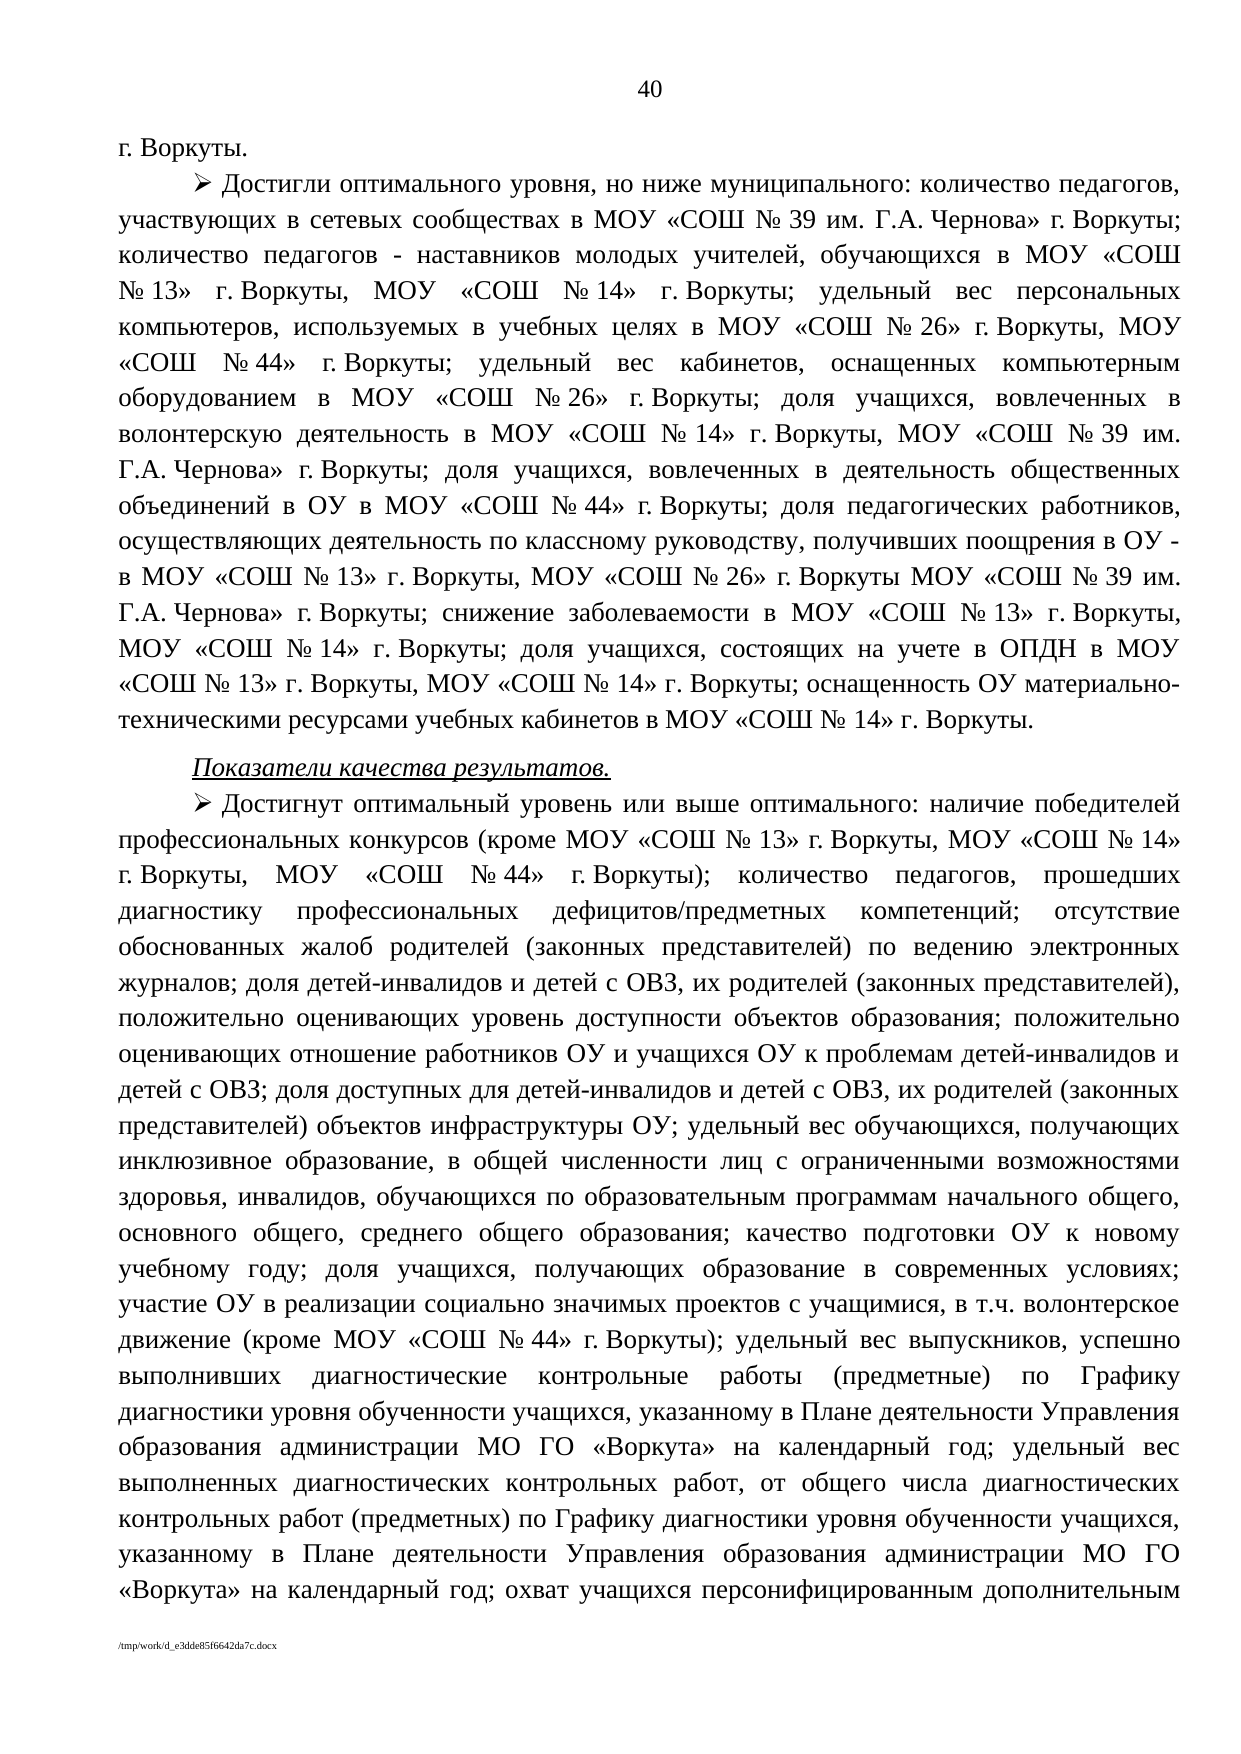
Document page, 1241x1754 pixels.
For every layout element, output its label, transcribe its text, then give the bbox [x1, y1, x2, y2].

text Показатели качества результатов. [118, 751, 1181, 782]
list Достигли оптимального уровня, но ниже муниципального: количество педагогов, участвующих в сетевых сообществах в МОУ «СОШ № 39 им. Г.А. Чернова» г. Воркуты; количество педагогов - наставников молодых учителей, обучающихся в МОУ «СОШ № 13» г. Воркуты, МОУ «СОШ № 14» г. Воркуты; удельный вес персональных компьютеров, используемых в учебных целях в МОУ «СОШ № 26» г. Воркуты, МОУ «СОШ № 44» г. Воркуты; удельный вес кабинетов, оснащенных компьютерным оборудованием в МОУ «СОШ № 26» г. Воркуты; доля учащихся, вовлеченных в волонтерскую деятельность в МОУ «СОШ № 14» г. Воркуты, МОУ «СОШ № 39 им. Г.А. Чернова» г. Воркуты; доля учащихся, вовлеченных в деятельность общественных объединений в ОУ в МОУ «СОШ № 44» г. Воркуты; доля педагогических работников, осуществляющих деятельность по классному руководству, получивших поощрения в ОУ - в МОУ «СОШ № 13» г. Воркуты, МОУ «СОШ № 26» г. Воркуты МОУ «СОШ № 39 им. Г.А. Чернова» г. Воркуты; снижение заболеваемости в МОУ «СОШ № 13» г. Воркуты, МОУ «СОШ № 14» г. Воркуты; доля учащихся, состоящих на учете в ОПДН в МОУ «СОШ № 13» г. Воркуты, МОУ «СОШ № 14» г. Воркуты; оснащенность ОУ материально-техническими ресурсами учебных кабинетов в МОУ «СОШ № 14» г. Воркуты. [118, 167, 1181, 734]
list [118, 131, 1181, 162]
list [118, 787, 1181, 1604]
